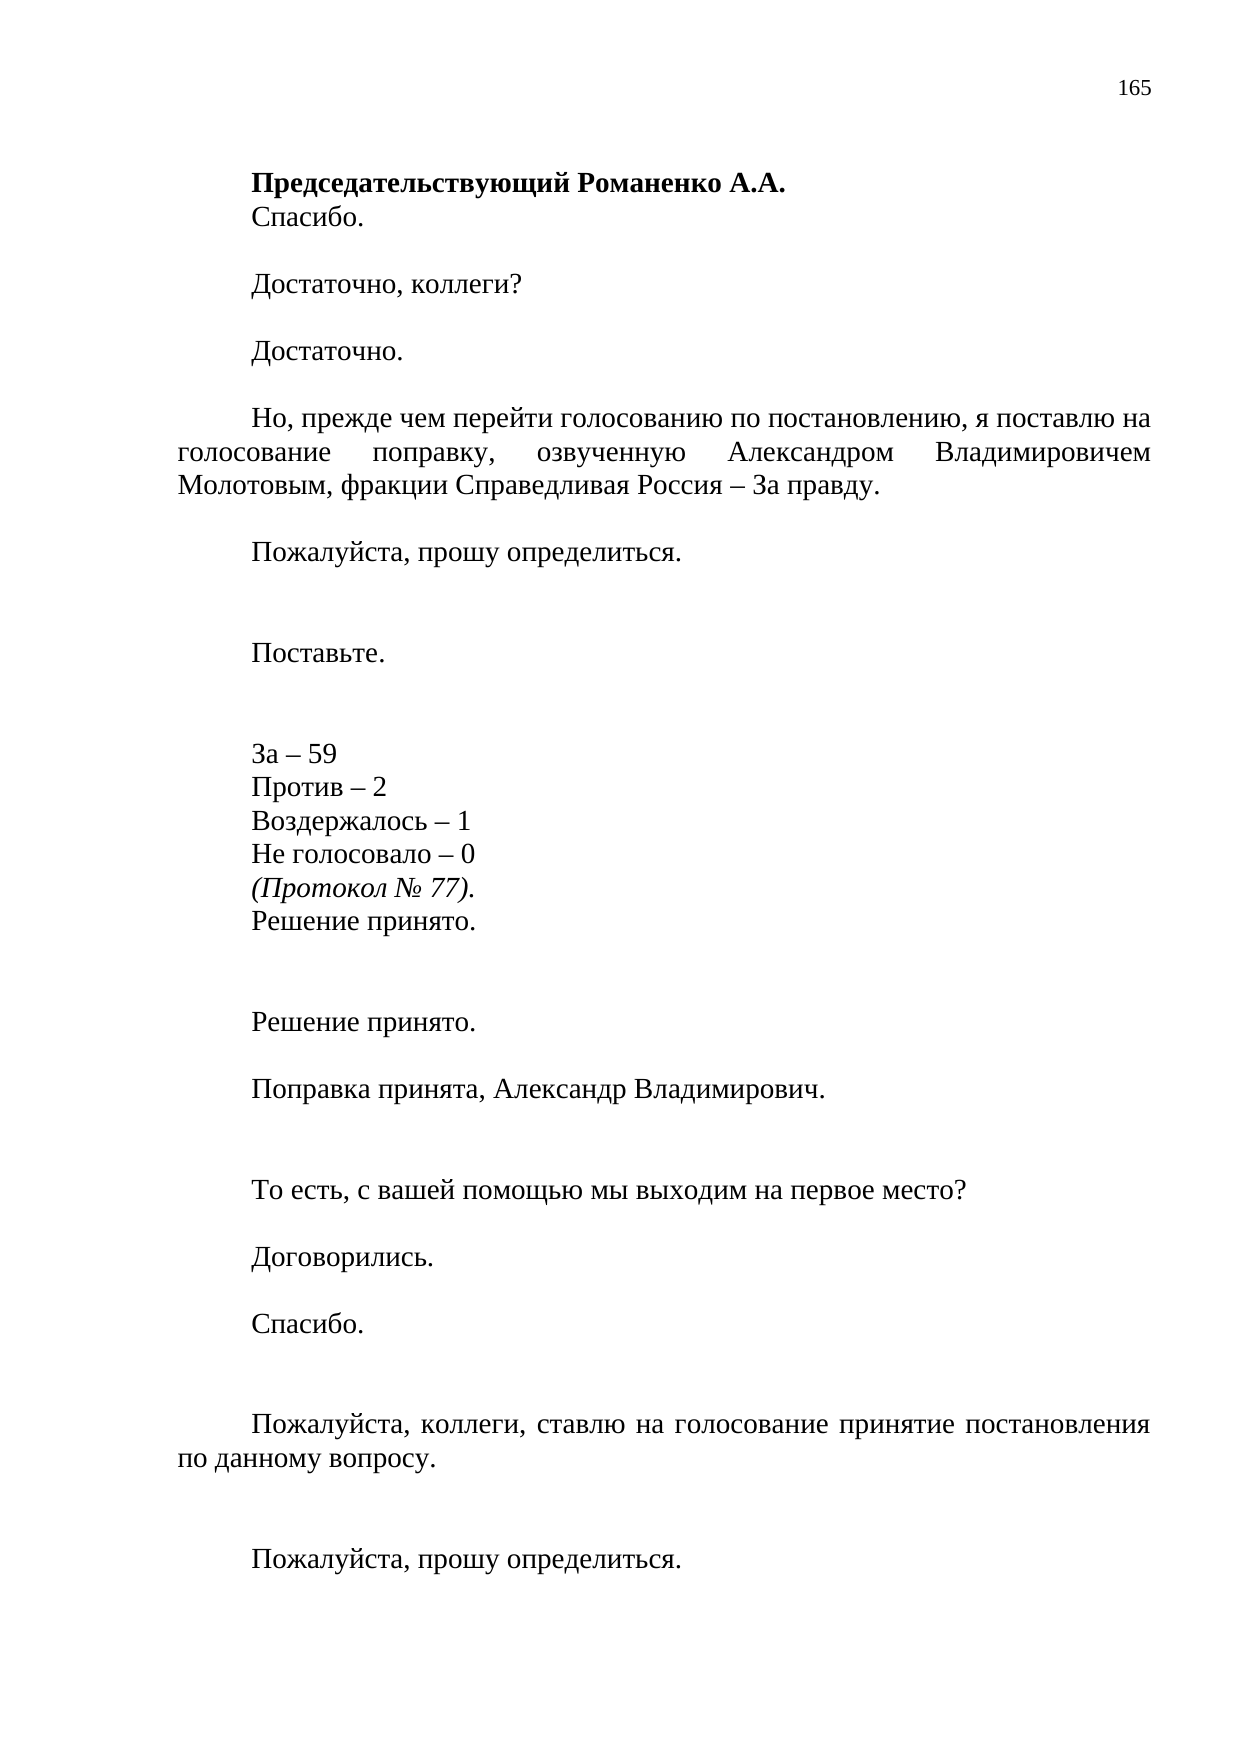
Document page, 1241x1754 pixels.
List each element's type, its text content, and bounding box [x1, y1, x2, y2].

text Спасибо. [177, 199, 1152, 233]
text Решение принято. [177, 1004, 1152, 1038]
text Поставьте. [177, 635, 1152, 669]
text Достаточно. [177, 333, 1152, 367]
text Пожалуйста, прошу определиться. [177, 1541, 1152, 1574]
text Воздержалось – 1 [177, 803, 1152, 836]
text Договорились. [177, 1239, 1152, 1272]
text Решение принято. [177, 903, 1152, 937]
text Против – 2 [177, 769, 1152, 803]
text Спасибо. [177, 1306, 1152, 1339]
text Но, прежде чем перейти голосованию по постановлению, я поставлю на голосование поправку, озвученную Александром Владимировичем Молотовым, фракции Справедливая Россия – За правду. [177, 400, 1152, 501]
text Поправка принята, Александр Владимирович. [177, 1071, 1152, 1105]
text (Протокол № 77). [177, 870, 1152, 903]
text Пожалуйста, прошу определиться. [177, 534, 1152, 568]
text Председательствующий Романенко А.А. [177, 166, 1152, 199]
text Пожалуйста, коллеги, ставлю на голосование принятие постановления по данному вопросу. [177, 1407, 1152, 1474]
text Не голосовало – 0 [177, 836, 1152, 870]
text Достаточно, коллеги? [177, 266, 1152, 300]
text То есть, с вашей помощью мы выходим на первое место? [177, 1172, 1152, 1205]
text За – 59 [177, 736, 1152, 769]
